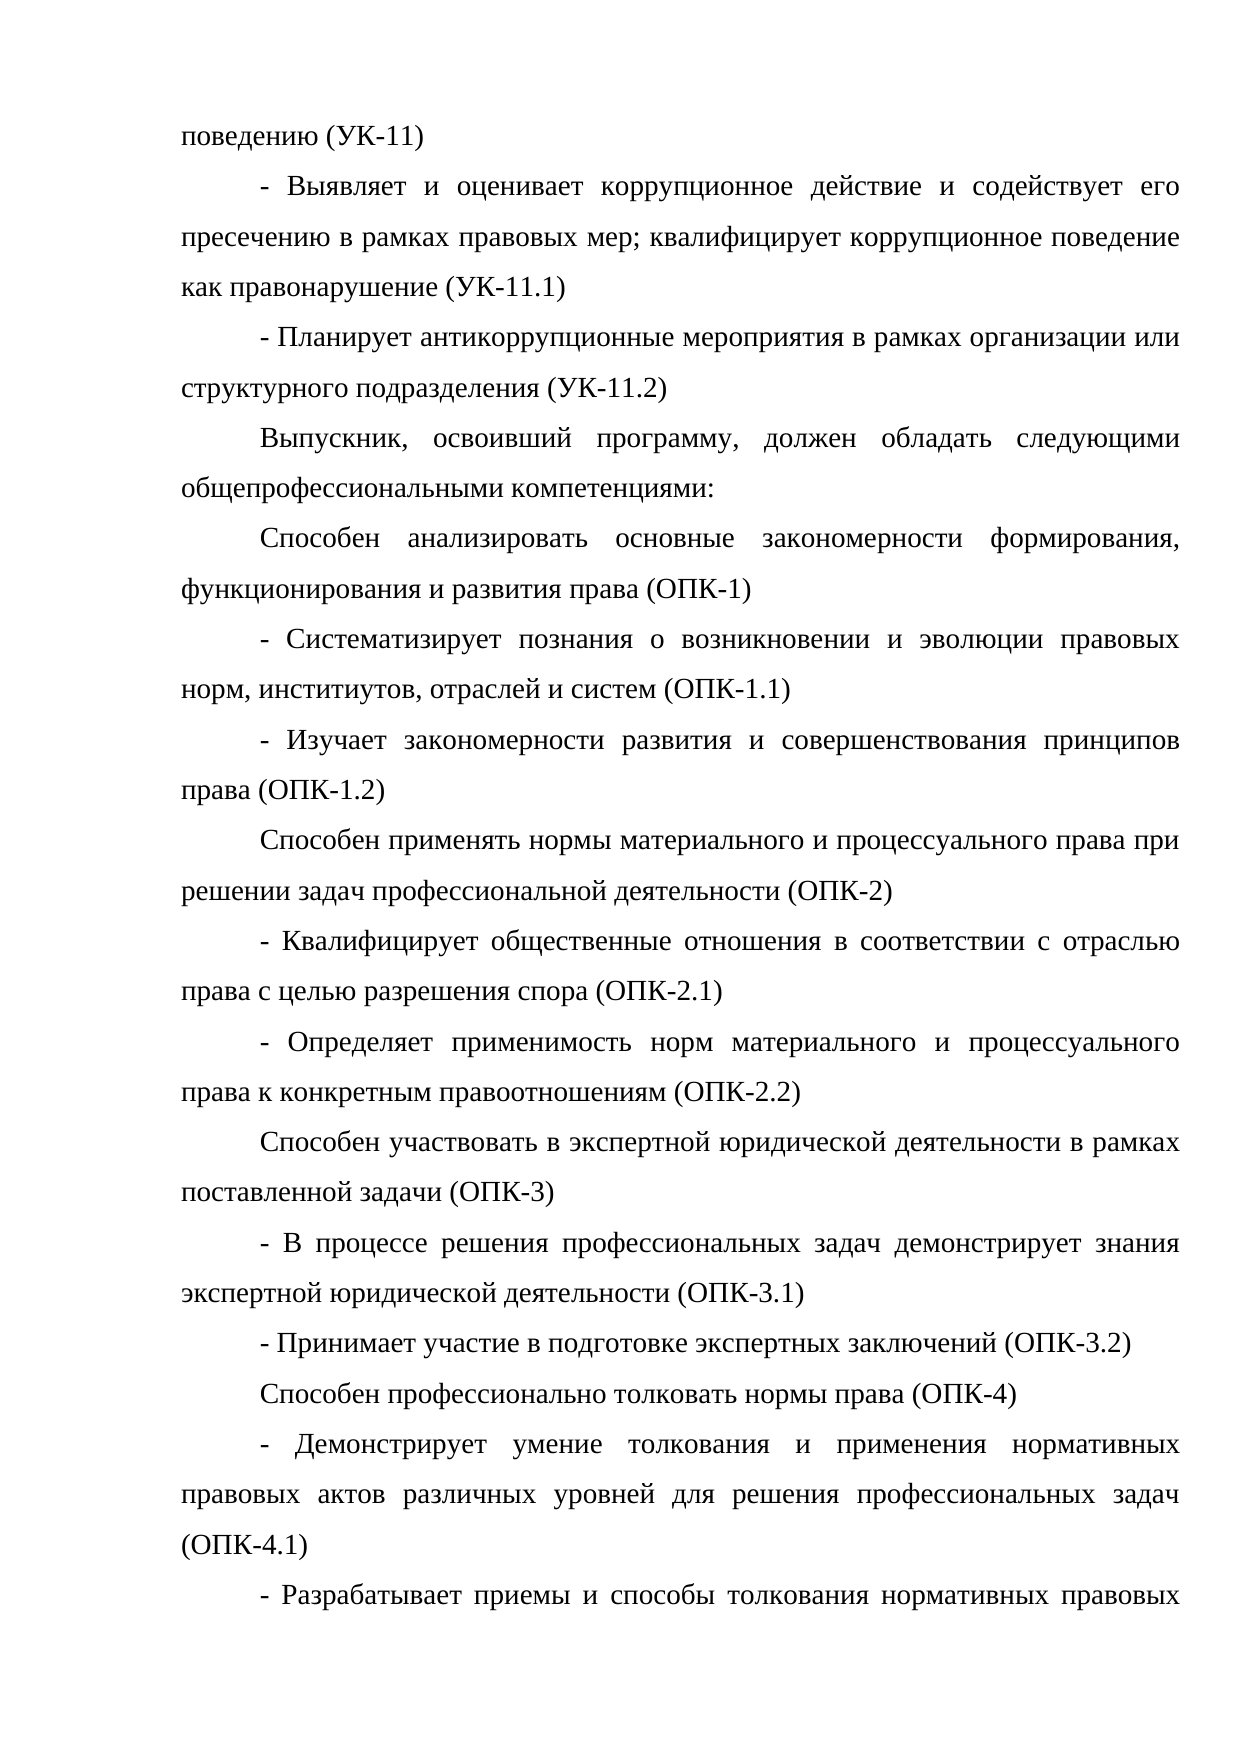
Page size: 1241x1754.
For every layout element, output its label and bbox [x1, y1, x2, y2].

table_cell [177, 420, 1184, 1611]
